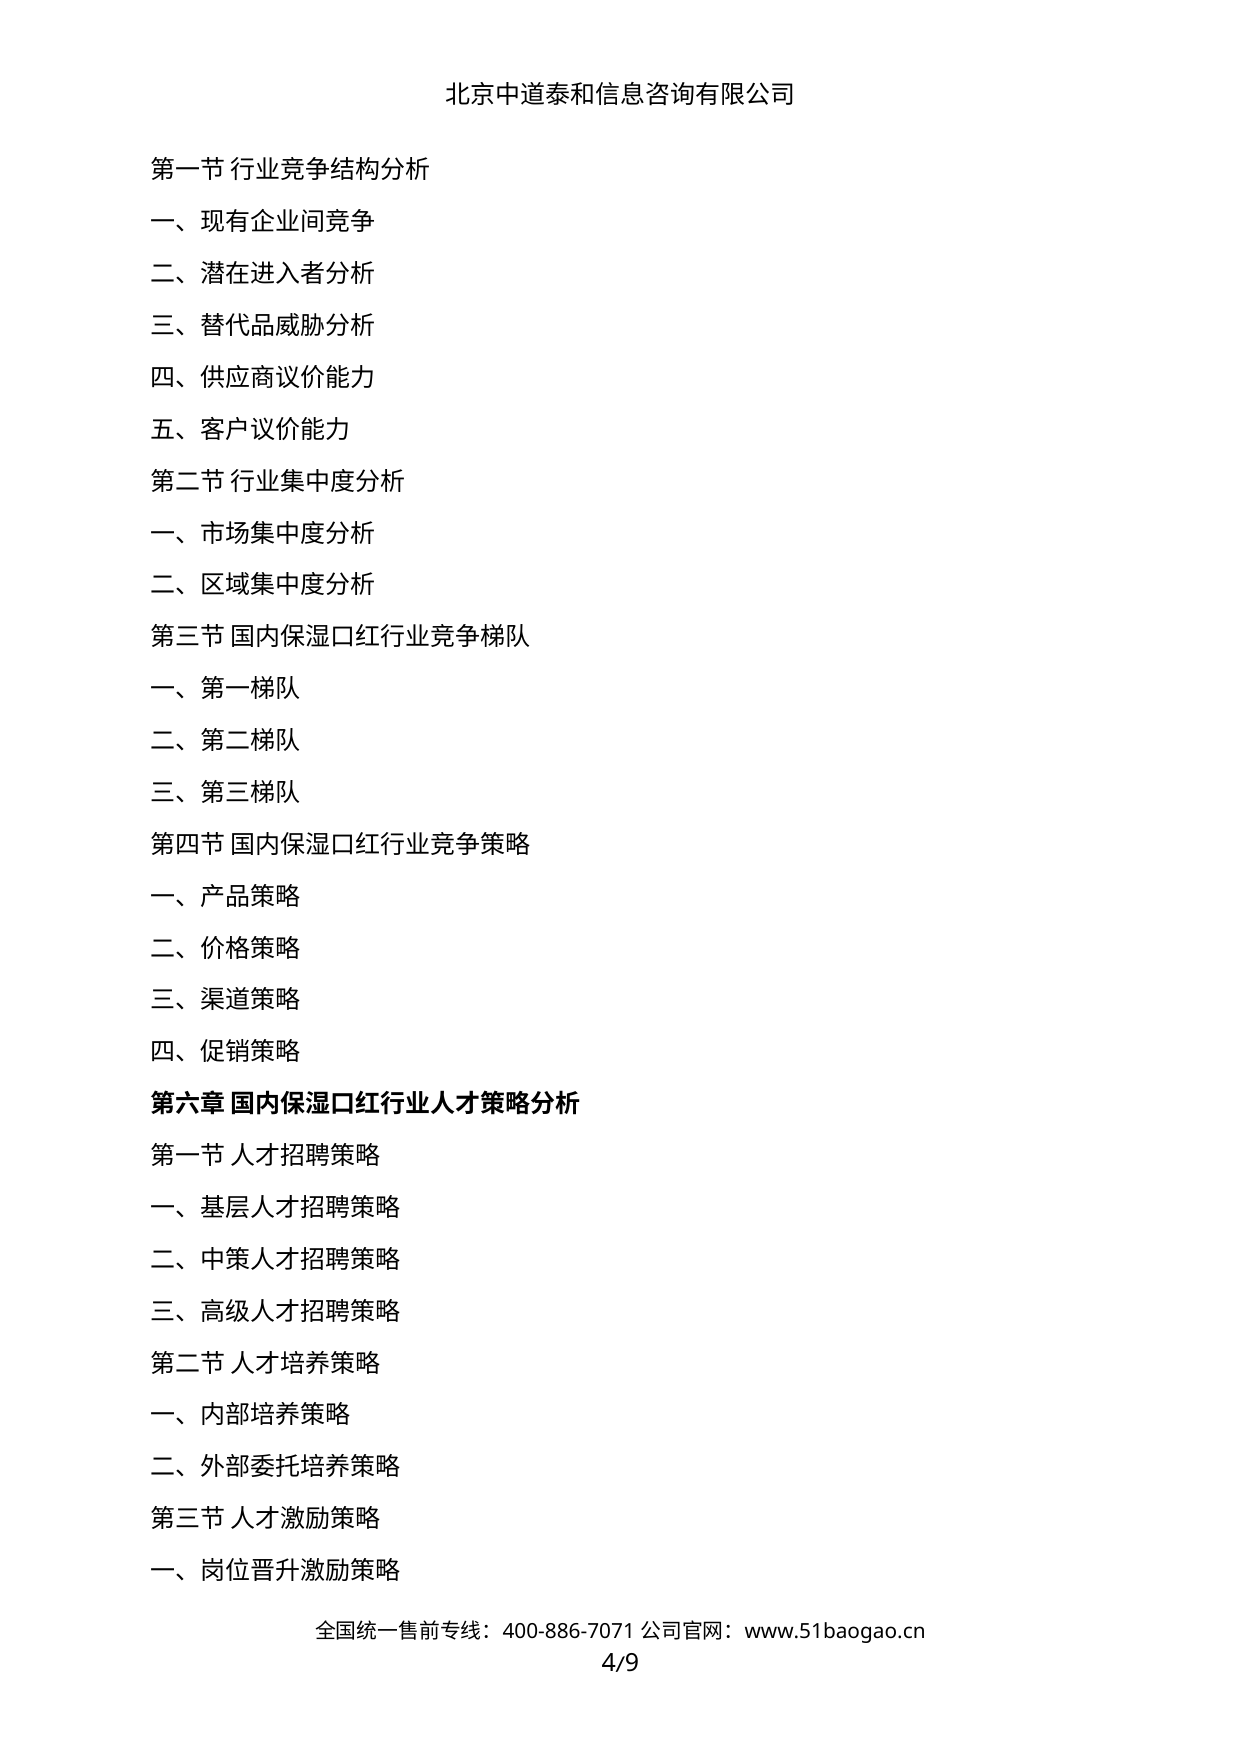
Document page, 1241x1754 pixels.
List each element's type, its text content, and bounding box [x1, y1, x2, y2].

text 一、内部培养策略 [150, 1395, 1090, 1431]
text 第四节 国内保湿口红行业竞争策略 [150, 824, 1090, 861]
text 第一节 人才招聘策略 [150, 1136, 1090, 1172]
text 五、客户议价能力 [150, 409, 1090, 446]
text 二、第二梯队 [150, 721, 1090, 757]
text 二、价格策略 [150, 928, 1090, 964]
text 第六章 国内保湿口红行业人才策略分析 [150, 1084, 1090, 1120]
text 三、替代品威胁分析 [150, 306, 1090, 342]
text 一、岗位晋升激励策略 [150, 1551, 1090, 1587]
text 一、第一梯队 [150, 669, 1090, 705]
text 第一节 行业竞争结构分析 [150, 150, 1090, 186]
text 四、促销策略 [150, 1032, 1090, 1068]
text 一、市场集中度分析 [150, 513, 1090, 549]
text 三、渠道策略 [150, 980, 1090, 1016]
text 第三节 人才激励策略 [150, 1499, 1090, 1535]
text 第三节 国内保湿口红行业竞争梯队 [150, 617, 1090, 653]
text 二、外部委托培养策略 [150, 1447, 1090, 1483]
text 一、基层人才招聘策略 [150, 1187, 1090, 1224]
text 三、高级人才招聘策略 [150, 1291, 1090, 1327]
text 四、供应商议价能力 [150, 357, 1090, 394]
text 一、产品策略 [150, 876, 1090, 912]
text 第二节 行业集中度分析 [150, 461, 1090, 497]
text 一、现有企业间竞争 [150, 202, 1090, 238]
text 二、区域集中度分析 [150, 565, 1090, 601]
text 二、潜在进入者分析 [150, 254, 1090, 290]
text 三、第三梯队 [150, 772, 1090, 809]
text 第二节 人才培养策略 [150, 1343, 1090, 1379]
text 二、中策人才招聘策略 [150, 1239, 1090, 1276]
